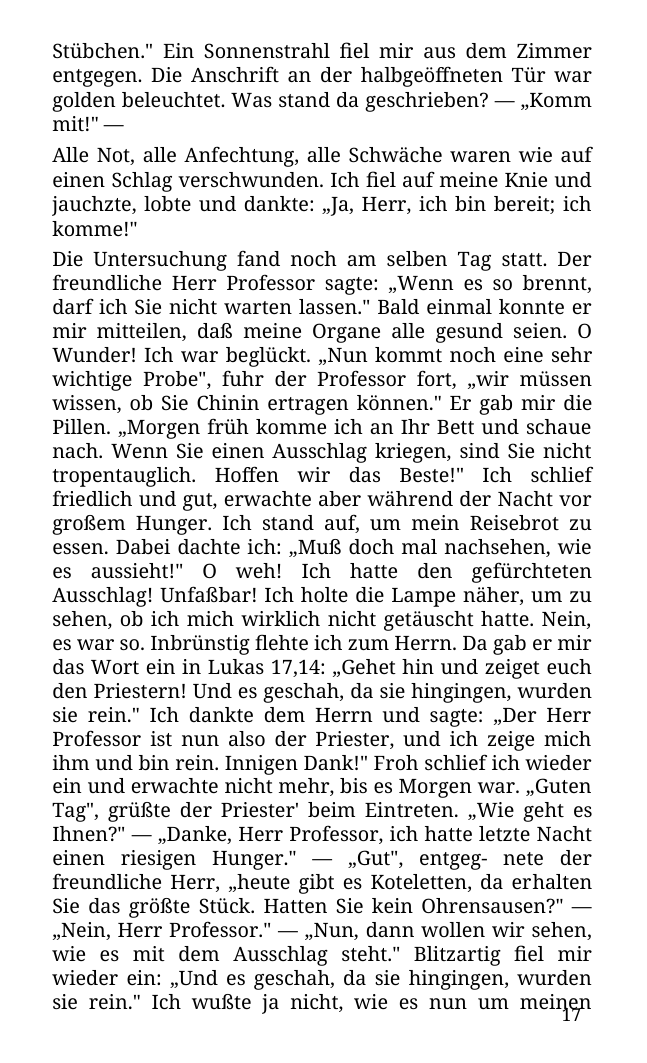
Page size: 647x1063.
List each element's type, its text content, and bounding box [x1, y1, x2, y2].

text Alle Not, alle Anfechtung, alle Schwäche waren wie auf einen Schlag verschwunden. Ich fiel auf meine Knie und jauchzte, lobte und dankte: „Ja, Herr, ich bin bereit; ich komme!" [52, 143, 592, 241]
text Stübchen." Ein Sonnenstrahl fiel mir aus dem Zimmer entgegen. Die Anschrift an der halbgeöffneten Tür war golden beleuchtet. Was stand da geschrieben? — „Komm mit!" — [52, 39, 592, 137]
